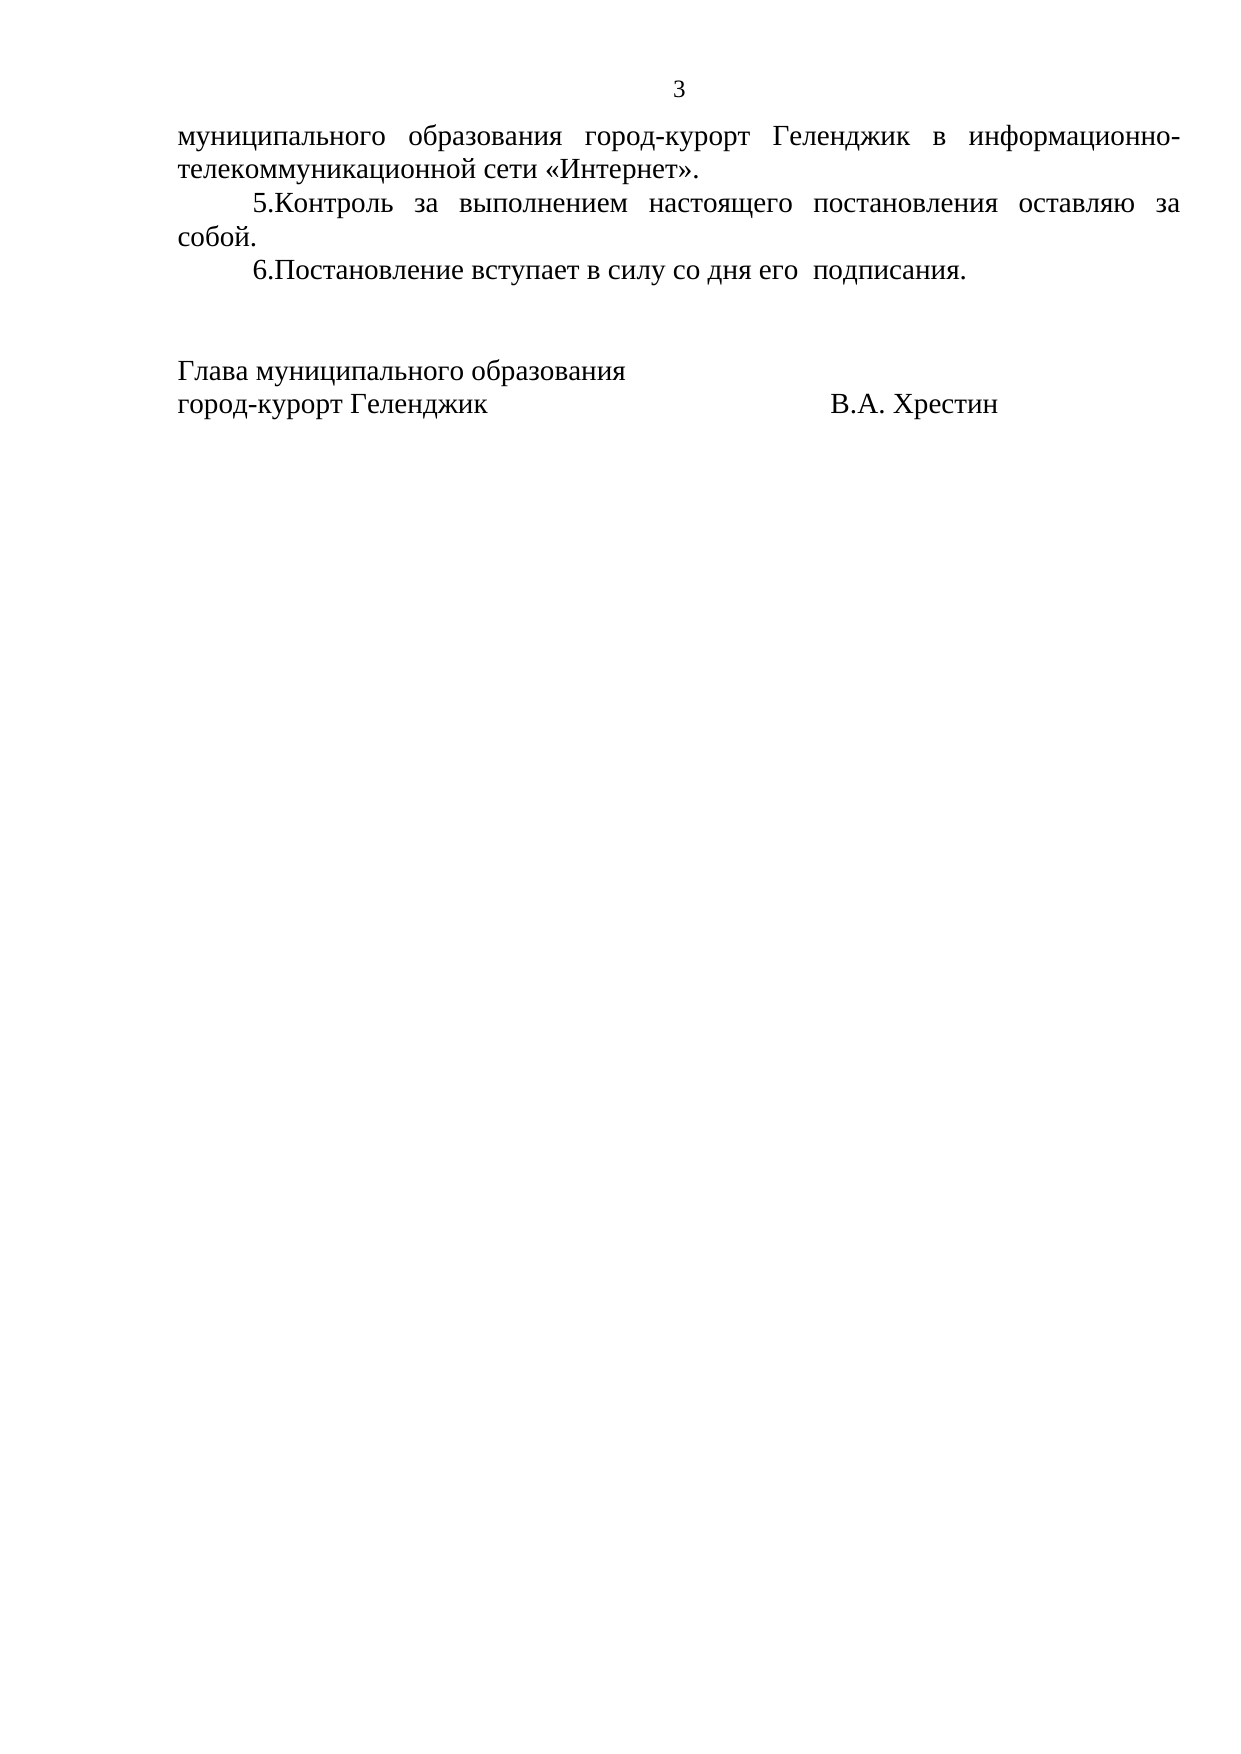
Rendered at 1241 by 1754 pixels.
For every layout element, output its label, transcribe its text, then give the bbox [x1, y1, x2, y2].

text муниципального образования город-курорт Геленджик в информационно-телекоммуникационной сети «Интернет». [177, 118, 1181, 185]
text 6.Постановление вступает в силу со дня его подписания. [177, 252, 1181, 286]
text город-курорт Геленджик В.А. Хрестин [177, 386, 1181, 420]
text 5.Контроль за выполнением настоящего постановления оставляю за собой. [177, 185, 1181, 252]
text Глава муниципального образования [177, 353, 1181, 386]
